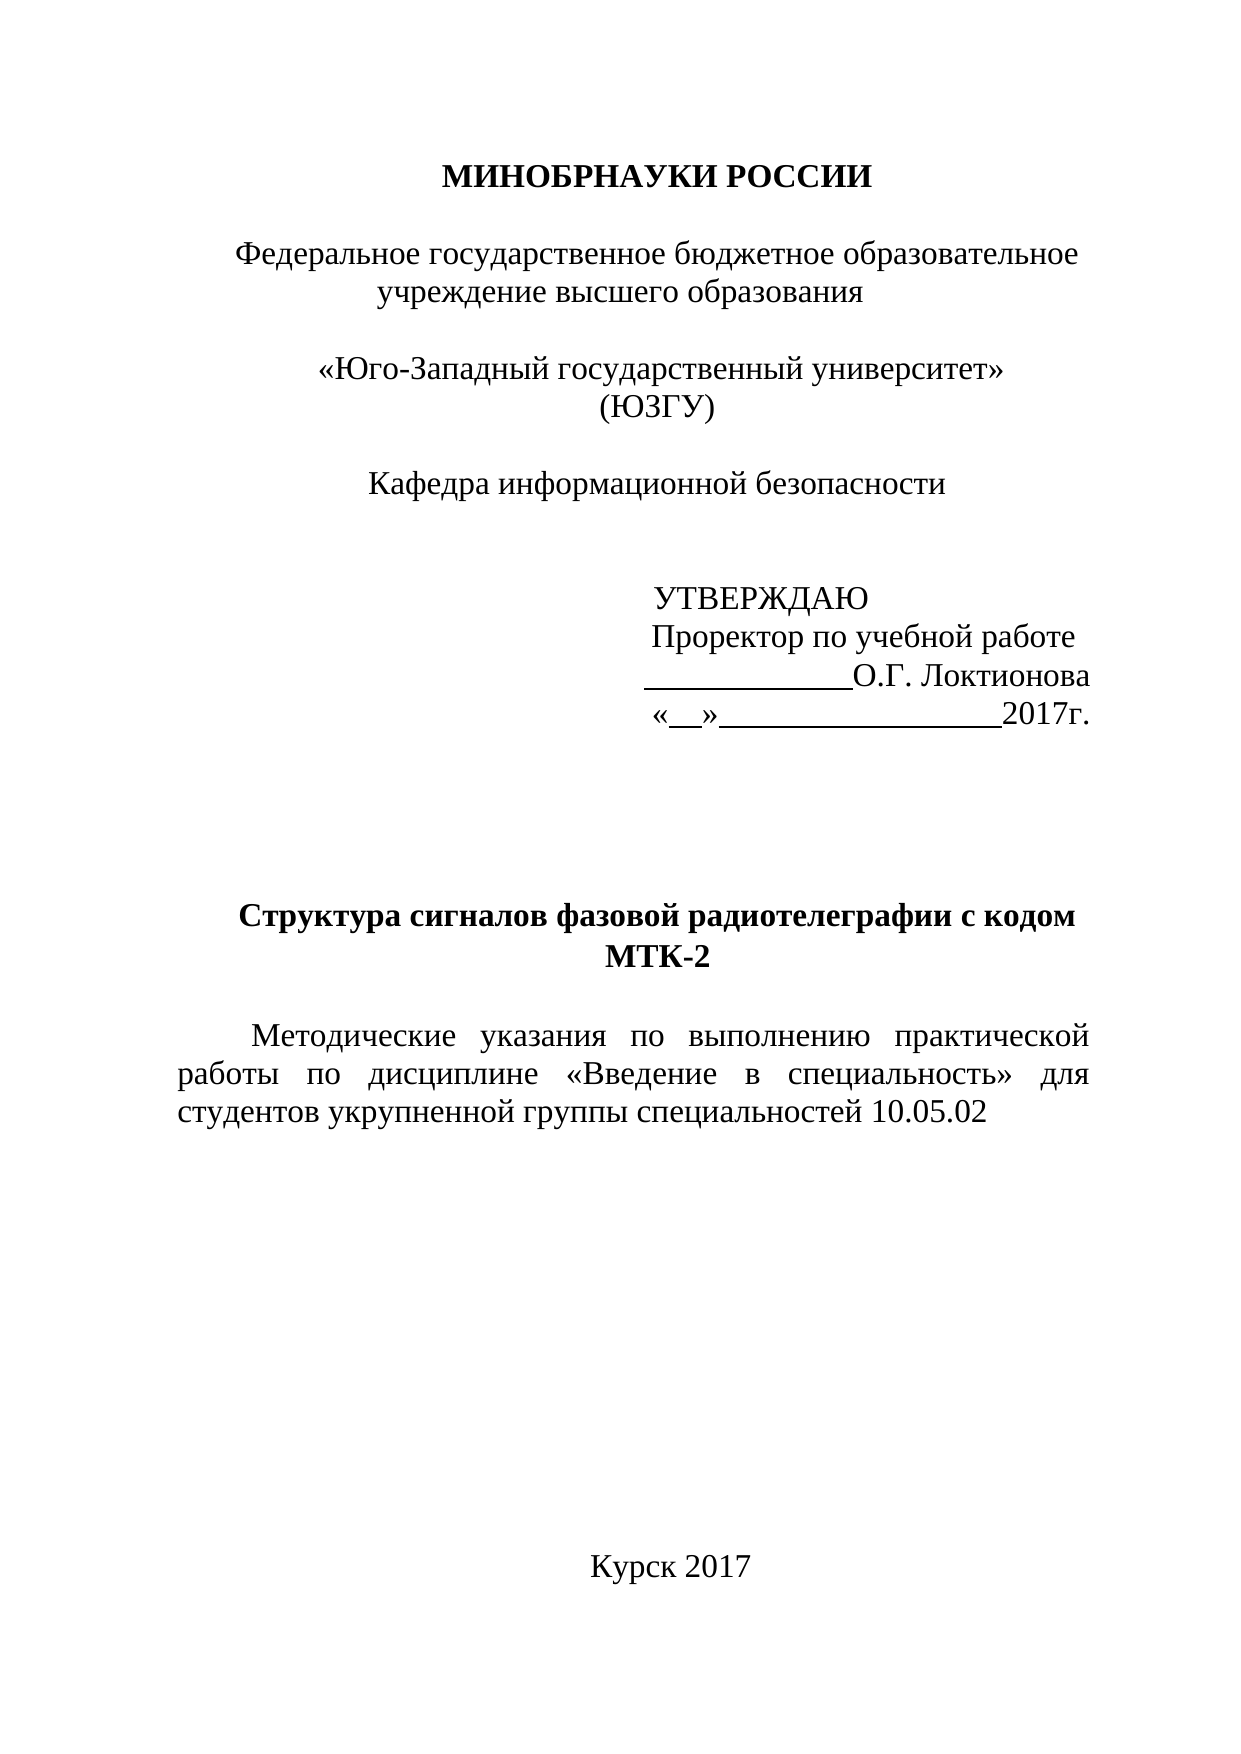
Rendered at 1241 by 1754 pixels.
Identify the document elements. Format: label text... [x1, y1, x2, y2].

text « » 2017г. [150, 693, 1090, 732]
text «Юго-Западный государственный университет» [150, 348, 1090, 387]
text Проректор по учебной работе [150, 617, 1076, 655]
text Курск 2017 [150, 1546, 1117, 1584]
text Методические указания по выполнению практической работы по дисциплине «Введение в специальность» для студентов укрупненной группы специальностей 10.05.02 [177, 1017, 1090, 1129]
text О.Г. Локтионова [150, 655, 1090, 693]
text (ЮЗГУ) [150, 387, 1090, 425]
text Федеральное государственное бюджетное образовательное учреждение высшего образования [150, 233, 1090, 310]
text МИНОБРНАУКИ РОССИИ [150, 157, 1090, 195]
text УТВЕРЖДАЮ [150, 578, 869, 617]
text Структура сигналов фазовой радиотелеграфии с кодом МТК-2 [237, 895, 1078, 975]
text Кафедра информационной безопасности [150, 463, 1090, 502]
